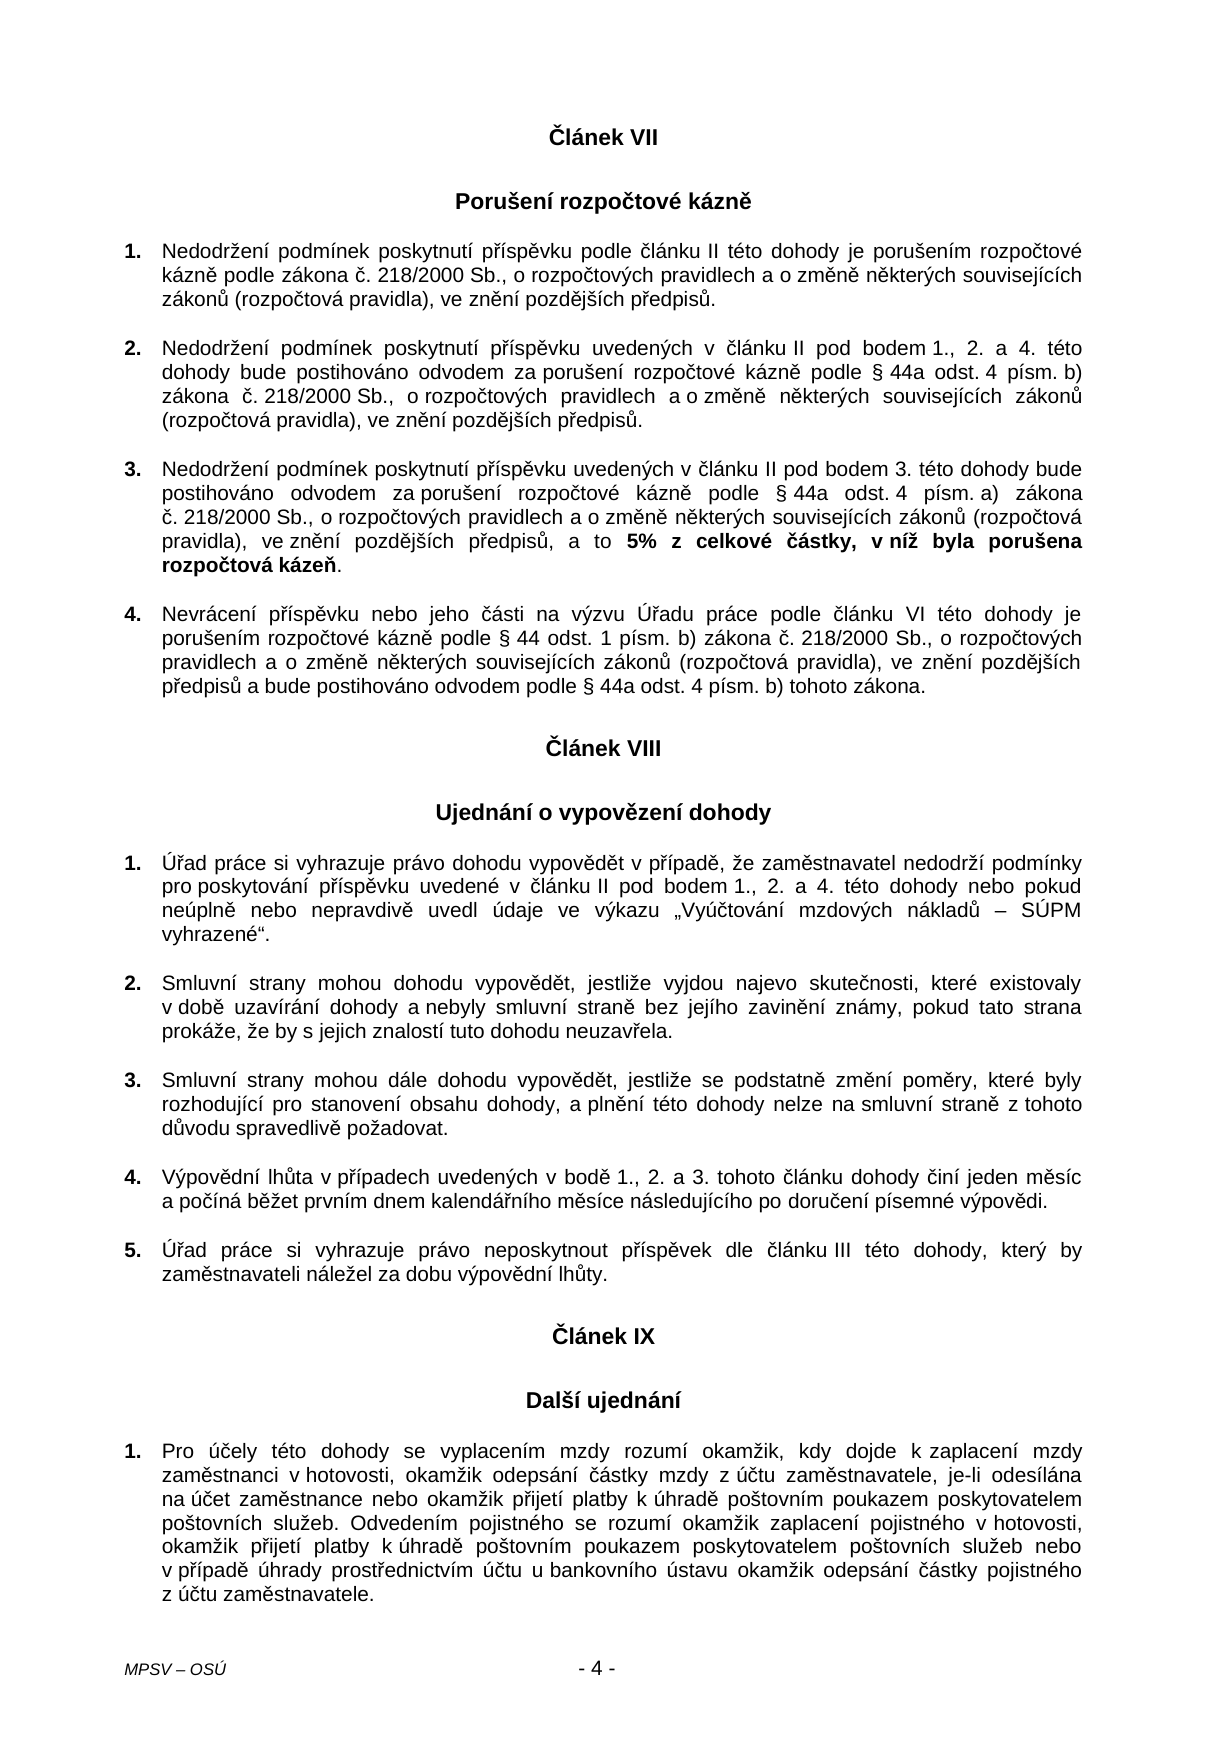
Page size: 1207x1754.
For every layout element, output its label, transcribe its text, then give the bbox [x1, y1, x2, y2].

list Úřad práce si vyhrazuje právo neposkytnout příspěvek dle článku III této dohody, který by zaměstnavateli náležel za dobu výpovědní lhůty. [124, 1238, 1082, 1286]
text Nevrácení příspěvku nebo jeho části na výzvu Úřadu práce podle článku VI této dohody je porušením rozpočtové kázně podle § 44 odst. 1 písm. b) zákona č. 218/2000 Sb., o rozpočtových pravidlech a o změně některých souvisejících zákonů (rozpočtová pravidla), ve znění pozdějších předpisů a bude postihováno odvodem podle § 44a odst. 4 písm. b) tohoto zákona. [124, 602, 1082, 698]
list Smluvní strany mohou dohodu vypovědět, jestliže vyjdou najevo skutečnosti, které existovaly v době uzavírání dohody a nebyly smluvní straně bez jejího zavinění známy, pokud tato strana prokáže, že by s jejich znalostí tuto dohodu neuzavřela. [124, 971, 1082, 1043]
list Nedodržení podmínek poskytnutí příspěvku podle článku II této dohody je porušením rozpočtové kázně podle zákona č. 218/2000 Sb., o rozpočtových pravidlech a o změně některých souvisejících zákonů (rozpočtová pravidla), ve znění pozdějších předpisů. [124, 239, 1082, 311]
list Nedodržení podmínek poskytnutí příspěvku uvedených v článku II pod bodem 1., 2. a 4. této dohody bude postihováno odvodem za porušení rozpočtové kázně podle § 44a odst. 4 písm. b) zákona č. 218/2000 Sb., o rozpočtových pravidlech a o změně některých souvisejících zákonů (rozpočtová pravidla), ve znění pozdějších předpisů. [124, 336, 1082, 432]
text Článek VII [124, 124, 1082, 150]
list Výpovědní lhůta v případech uvedených v bodě 1., 2. a 3. tohoto článku dohody činí jeden měsíc a počíná běžet prvním dnem kalendářního měsíce následujícího po doručení písemné výpovědi. [124, 1165, 1082, 1213]
text Porušení rozpočtové kázně [124, 188, 1082, 214]
text Článek VIII [124, 735, 1082, 761]
text Článek IX [124, 1323, 1082, 1349]
text Ujednání o vypovězení dohody [124, 799, 1082, 825]
list Úřad práce si vyhrazuje právo dohodu vypovědět v případě, že zaměstnavatel nedodrží podmínky pro poskytování příspěvku uvedené v článku II pod bodem 1., 2. a 4. této dohody nebo pokud neúplně nebo nepravdivě uvedl údaje ve výkazu „Vyúčtování mzdových nákladů – SÚPM vyhrazené“. [124, 850, 1082, 946]
text Další ujednání [124, 1387, 1082, 1413]
list Pro účely této dohody se vyplacením mzdy rozumí okamžik, kdy dojde k zaplacení mzdy zaměstnanci v hotovosti, okamžik odepsání částky mzdy z účtu zaměstnavatele, je-li odesílána na účet zaměstnance nebo okamžik přijetí platby k úhradě poštovním poukazem poskytovatelem poštovních služeb. Odvedením pojistného se rozumí okamžik zaplacení pojistného v hotovosti, okamžik přijetí platby k úhradě poštovním poukazem poskytovatelem poštovních služeb nebo v případě úhrady prostřednictvím účtu u bankovního ústavu okamžik odepsání částky pojistného z účtu zaměstnavatele. [124, 1438, 1082, 1606]
list Nedodržení podmínek poskytnutí příspěvku uvedených v článku II pod bodem 3. této dohody bude postihováno odvodem za porušení rozpočtové kázně podle § 44a odst. 4 písm. a) zákona č. 218/2000 Sb., o rozpočtových pravidlech a o změně některých souvisejících zákonů (rozpočtová pravidla), ve znění pozdějších předpisů, a to 5% z celkové částky, v níž byla porušena rozpočtová kázeň. [124, 457, 1082, 577]
list Smluvní strany mohou dále dohodu vypovědět, jestliže se podstatně změní poměry, které byly rozhodující pro stanovení obsahu dohody, a plnění této dohody nelze na smluvní straně z tohoto důvodu spravedlivě požadovat. [124, 1068, 1082, 1140]
